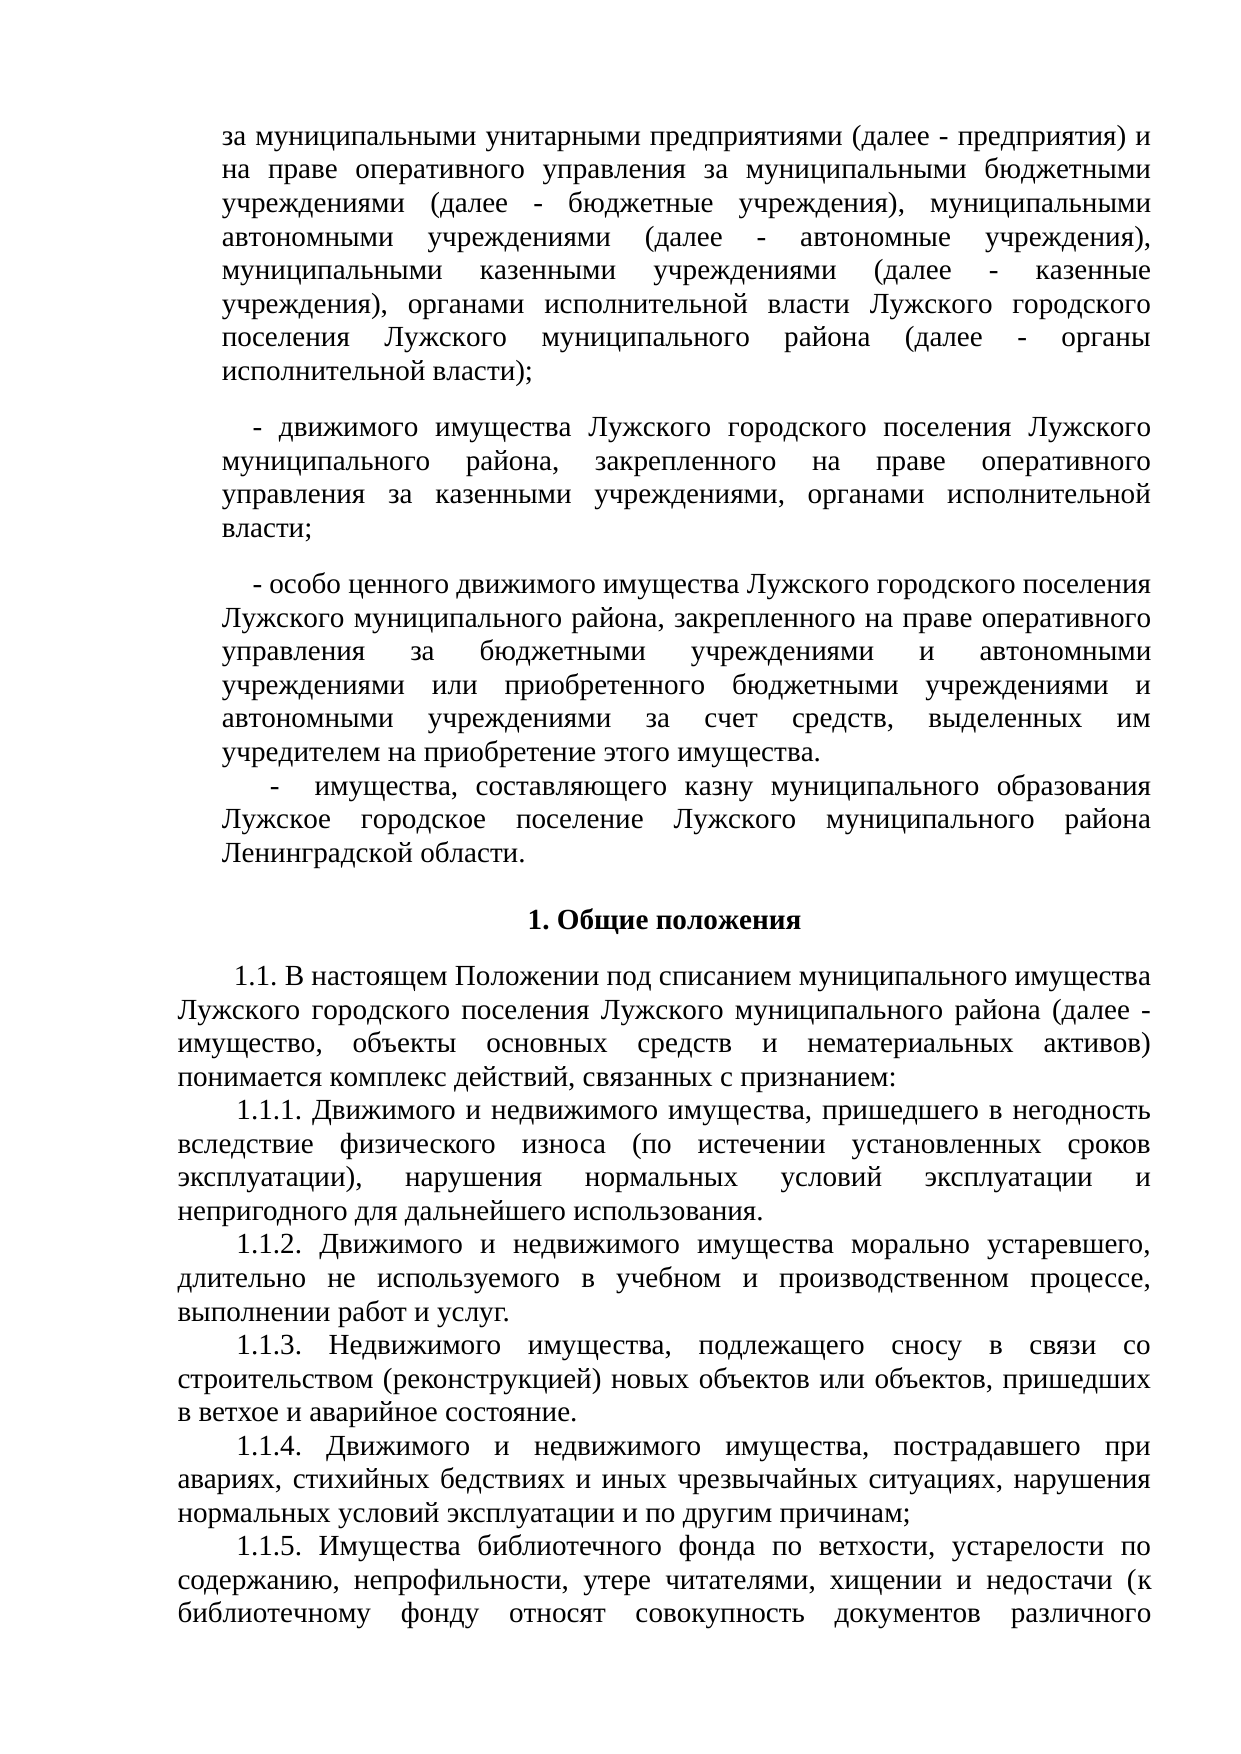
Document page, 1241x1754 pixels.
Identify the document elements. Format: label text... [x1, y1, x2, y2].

text 1.1.2. Движимого и недвижимого имущества морально устаревшего, длительно не используемого в учебном и производственном процессе, выполнении работ и услуг. [177, 1227, 1152, 1327]
text 1. Общие положения [177, 902, 1152, 935]
text 1.1. В настоящем Положении под списанием муниципального имущества Лужского городского поселения Лужского муниципального района (далее - имущество, объекты основных средств и нематериальных активов) понимается комплекс действий, связанных с признанием: [177, 958, 1152, 1092]
text - движимого имущества Лужского городского поселения Лужского муниципального района, закрепленного на праве оперативного управления за казенными учреждениями, органами исполнительной власти; [222, 409, 1152, 543]
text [177, 1528, 1152, 1629]
text 1.1.4. Движимого и недвижимого имущества, пострадавшего при авариях, стихийных бедствиях и иных чрезвычайных ситуациях, нарушения нормальных условий эксплуатации и по другим причинам; [177, 1428, 1152, 1528]
text 1.1.3. Недвижимого имущества, подлежащего сносу в связи со строительством (реконструкцией) новых объектов или объектов, пришедших в ветхое и аварийное состояние. [177, 1327, 1152, 1428]
text 1.1.1. Движимого и недвижимого имущества, пришедшего в негодность вследствие физического износа (по истечении установленных сроков эксплуатации), нарушения нормальных условий эксплуатации и непригодного для дальнейшего использования. [177, 1092, 1152, 1227]
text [222, 118, 1152, 386]
text - особо ценного движимого имущества Лужского городского поселения Лужского муниципального района, закрепленного на праве оперативного управления за бюджетными учреждениями и автономными учреждениями или приобретенного бюджетными учреждениями и автономными учреждениями за счет средств, выделенных им учредителем на приобретение этого имущества. [222, 566, 1152, 768]
text - имущества, составляющего казну муниципального образования Лужское городское поселение Лужского муниципального района Ленинградской области. [222, 768, 1152, 868]
